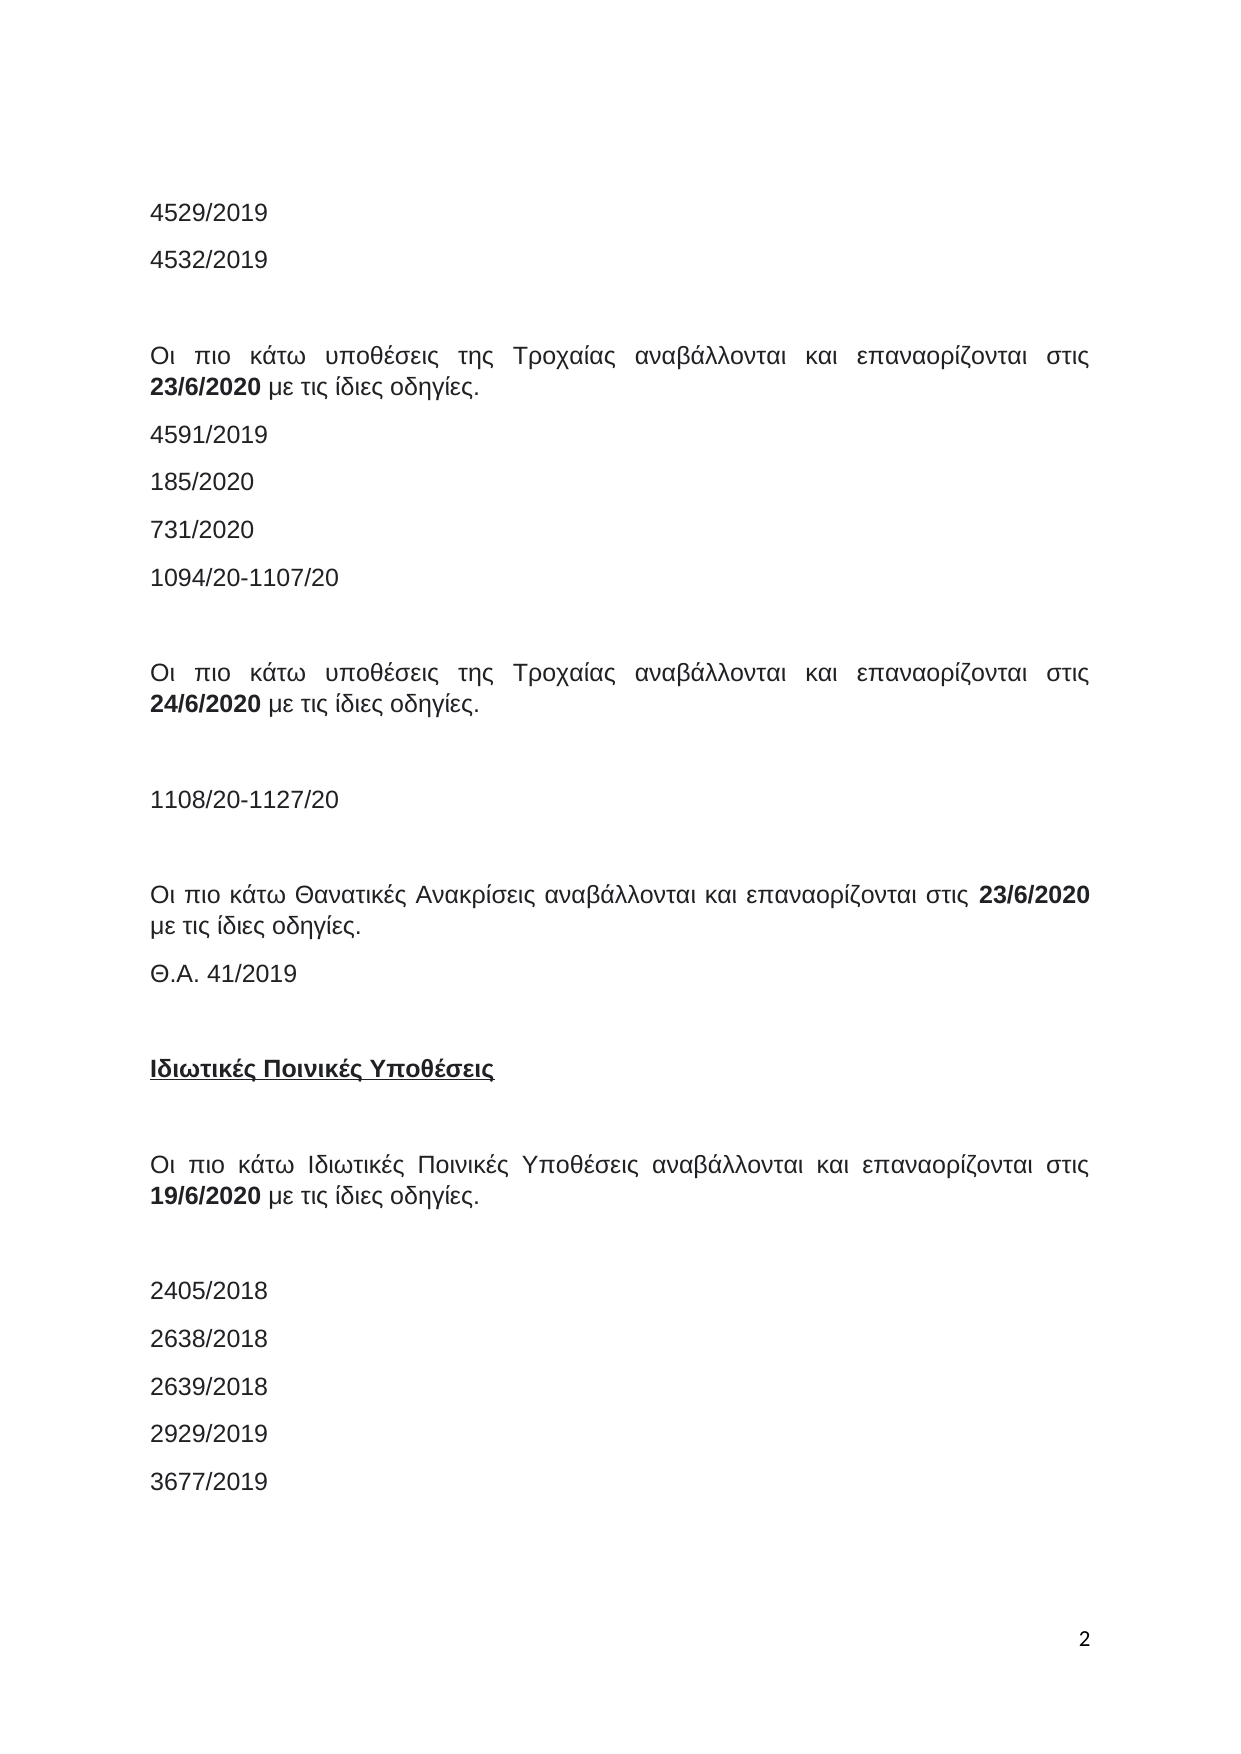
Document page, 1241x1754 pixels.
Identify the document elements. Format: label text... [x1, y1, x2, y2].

text 2929/2019 [150, 1419, 1090, 1448]
text Οι πιο κάτω υποθέσεις της Τροχαίας αναβάλλονται και επαναορίζονται στις 23/6/2020 με τις ίδιες οδηγίες. [150, 341, 1090, 401]
text 2638/2018 [150, 1324, 1090, 1352]
text 4529/2019 [150, 198, 1090, 226]
text Οι πιο κάτω Ιδιωτικές Ποινικές Υποθέσεις αναβάλλονται και επαναορίζονται στις 19/6/2020 με τις ίδιες οδηγίες. [150, 1149, 1090, 1209]
text 2405/2018 [150, 1276, 1090, 1305]
text 1108/20-1127/20 [150, 784, 1090, 813]
text Θ.Α. 41/2019 [150, 959, 1090, 987]
text 731/2020 [150, 515, 1090, 544]
text Οι πιο κάτω Θανατικές Ανακρίσεις αναβάλλονται και επαναορίζονται στις 23/6/2020 με τις ίδιες οδηγίες. [150, 880, 1090, 940]
text 4591/2019 [150, 419, 1090, 448]
text 185/2020 [150, 467, 1090, 496]
text 3677/2019 [150, 1467, 1090, 1496]
text 4532/2019 [150, 245, 1090, 274]
text Οι πιο κάτω υποθέσεις της Τροχαίας αναβάλλονται και επαναορίζονται στις 24/6/2020 με τις ίδιες οδηγίες. [150, 658, 1090, 718]
text Ιδιωτικές Ποινικές Υποθέσεις [150, 1054, 1090, 1083]
text 2639/2018 [150, 1371, 1090, 1400]
text 1094/20-1107/20 [150, 563, 1090, 591]
